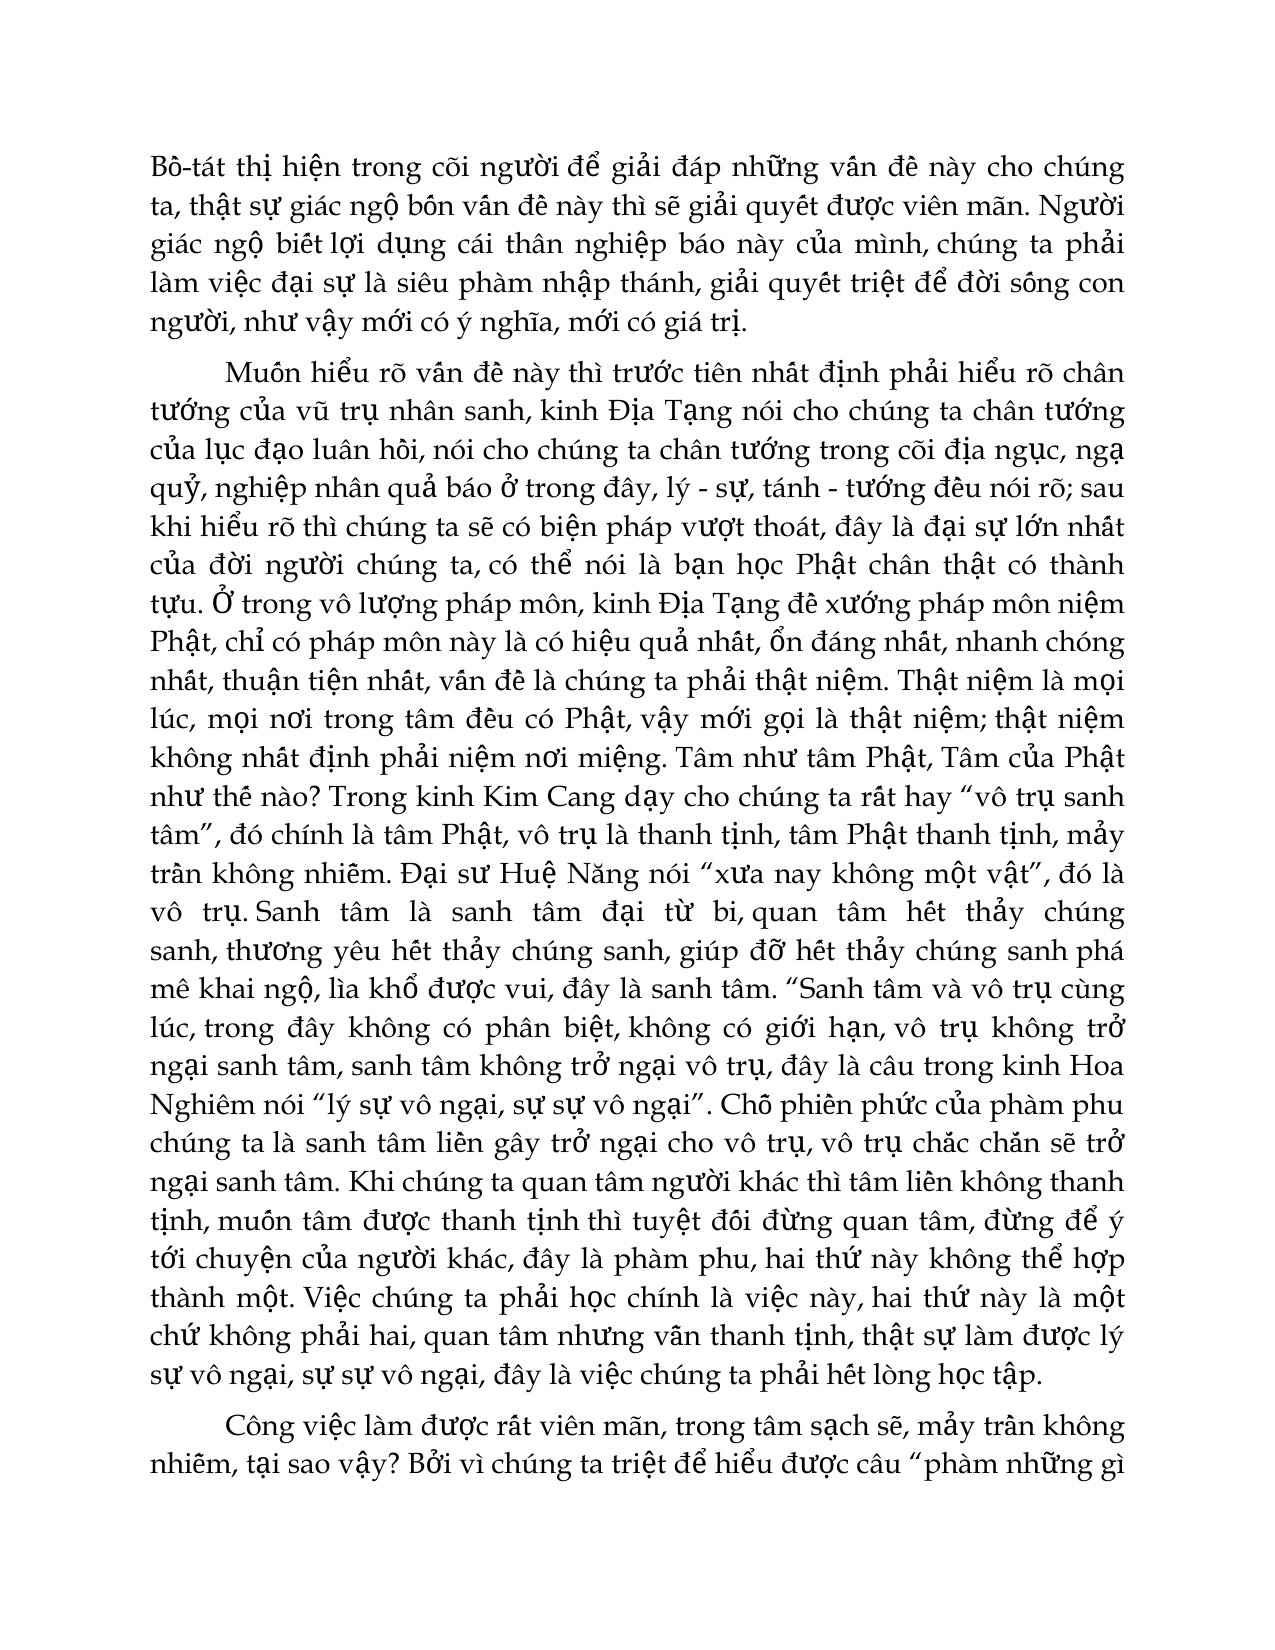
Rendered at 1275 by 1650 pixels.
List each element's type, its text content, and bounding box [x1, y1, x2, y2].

text Muốn hiểu rõ vấn đề này thì trước tiên nhất định phải hiểu rõ chân tướng của vũ trụ nhân sanh, kinh Địa Tạng nói cho chúng ta chân tướng của lục đạo luân hồi, nói cho chúng ta chân tướng trong cõi địa ngục, ngạ quỷ, nghiệp nhân quả báo ở trong đây, lý - sự, tánh - tướng đều nói rõ; sau khi hiểu rõ thì chúng ta sẽ có biện pháp vượt thoát, đây là đại sự lớn nhất của đời người chúng ta, có thể nói là bạn học Phật chân thật có thành tựu. Ở trong vô lượng pháp môn, kinh Địa Tạng đề xướng pháp môn niệm Phật, chỉ có pháp môn này là có hiệu quả nhất, ổn đáng nhất, nhanh chóng nhất, thuận tiện nhất, vấn đề là chúng ta phải thật niệm. Thật niệm là mọi lúc, mọi nơi trong tâm đều có Phật, vậy mới gọi là thật niệm; thật niệm không nhất định phải niệm nơi miệng. Tâm như tâm Phật, Tâm của Phật như thế nào? Trong kinh Kim Cang dạy cho chúng ta rất hay “vô trụ sanh tâm”, đó chính là tâm Phật, vô trụ là thanh tịnh, tâm Phật thanh tịnh, mảy trần không nhiễm. Đại sư Huệ Năng nói “xưa nay không một vật”, đó là vô trụ. Sanh tâm là sanh tâm đại từ bi, quan tâm hết thảy chúng sanh, thương yêu hết thảy chúng sanh, giúp đỡ hết thảy chúng sanh phá mê khai ngộ, lìa khổ được vui, đây là sanh tâm. “Sanh tâm và vô trụ cùng lúc, trong đây không có phân biệt, không có giới hạn, vô trụ không trở ngại sanh tâm, sanh tâm không trở ngại vô trụ, đây là câu trong kinh Hoa Nghiêm nói “lý sự vô ngại, sự sự vô ngại”. Chỗ phiền phức của phàm phu chúng ta là sanh tâm liền gây trở ngại cho vô trụ, vô trụ chắc chắn sẽ trở ngại sanh tâm. Khi chúng ta quan tâm người khác thì tâm liền không thanh tịnh, muốn tâm được thanh tịnh thì tuyệt đối đừng quan tâm, đừng để ý tới chuyện của người khác, đây là phàm phu, hai thứ này không thể hợp thành một. Việc chúng ta phải học chính là việc này, hai thứ này là một chứ không phải hai, quan tâm nhưng vẫn thanh tịnh, thật sự làm được lý sự vô ngại, sự sự vô ngại, đây là việc chúng ta phải hết lòng học tập. [150, 355, 1125, 1392]
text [150, 150, 1125, 339]
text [150, 1408, 1125, 1482]
